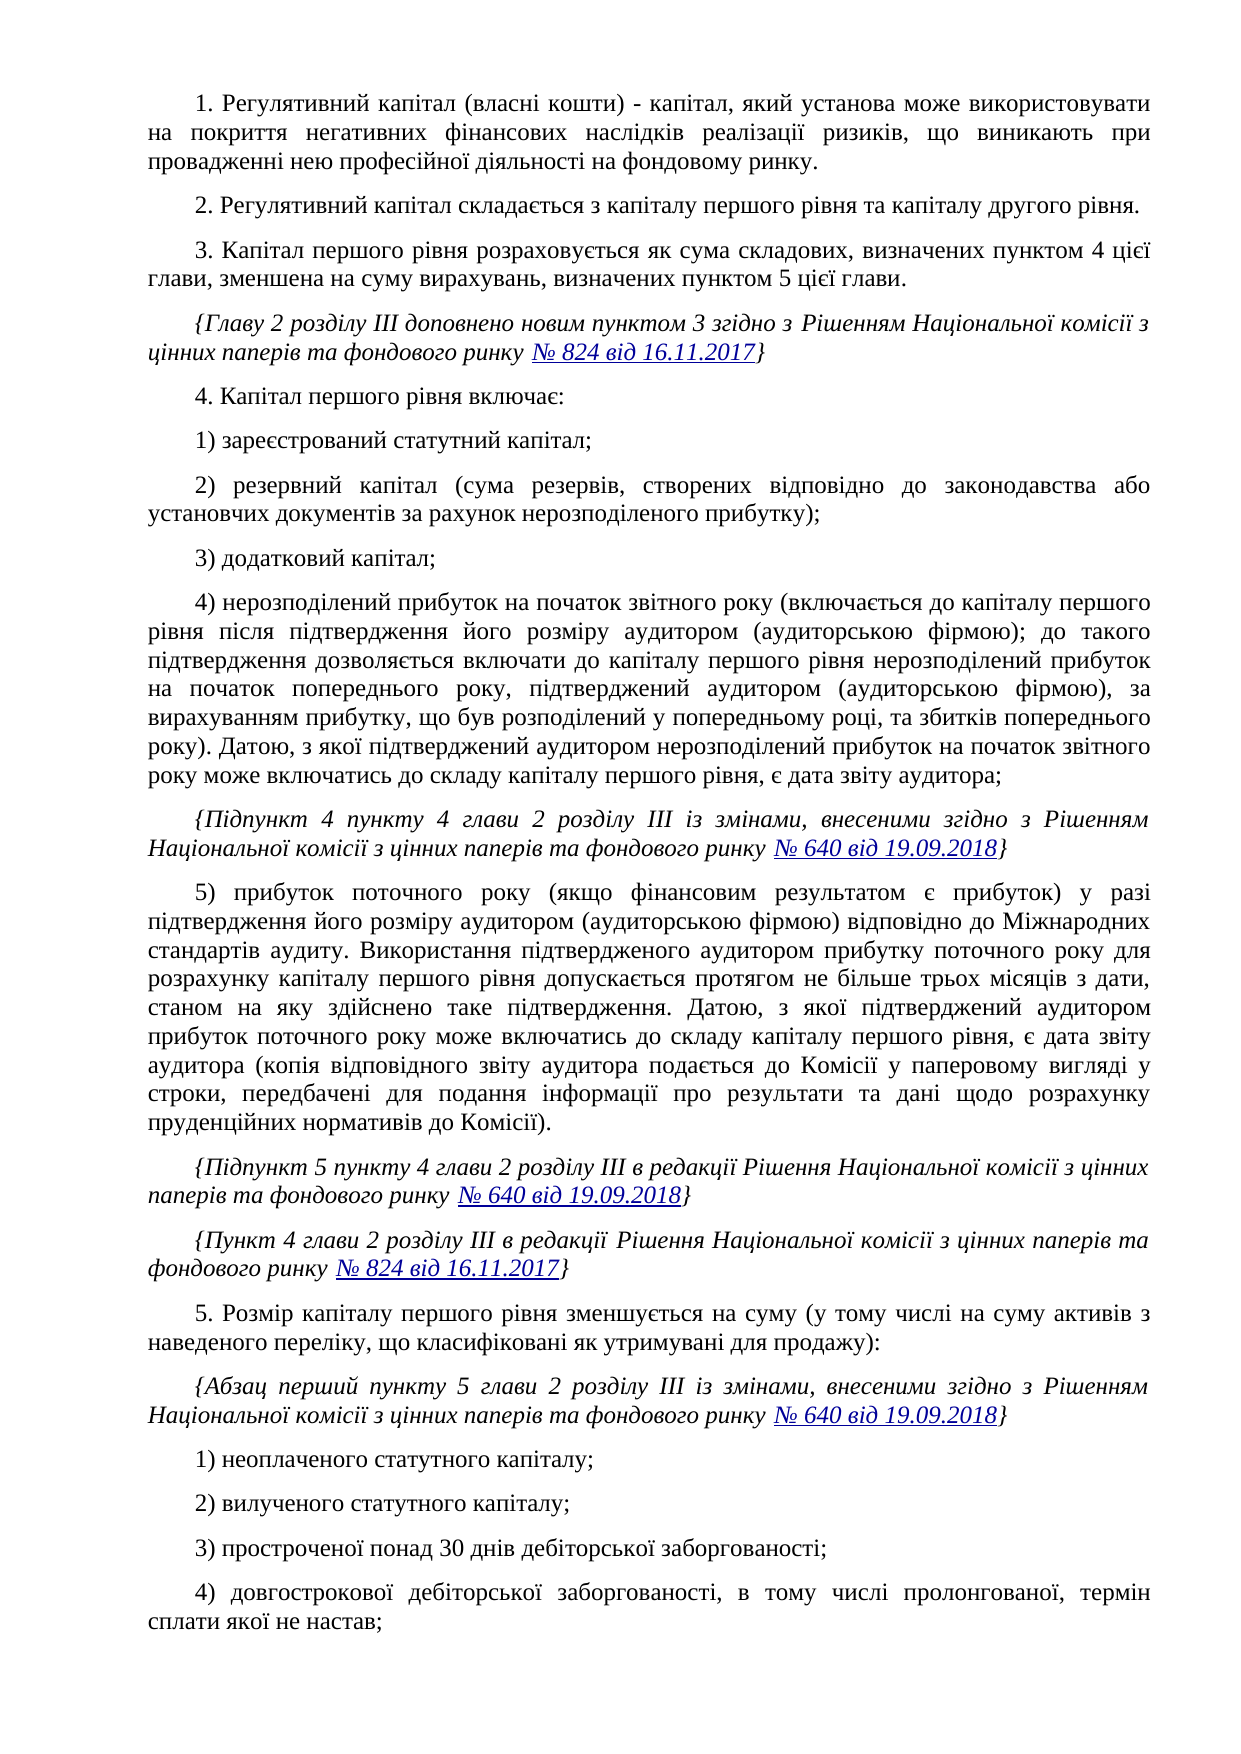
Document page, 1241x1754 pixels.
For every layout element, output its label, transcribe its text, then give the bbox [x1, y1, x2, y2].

text 3) простроченої понад 30 днів дебіторської заборгованості; [148, 1533, 1152, 1562]
text 5) прибуток поточного року (якщо фінансовим результатом є прибуток) у разі підтвердження його розміру аудитором (аудиторською фірмою) відповідно до Міжнародних стандартів аудиту. Використання підтвердженого аудитором прибутку поточного року для розрахунку капіталу першого рівня допускається протягом не більше трьох місяців з дати, станом на яку здійснено таке підтвердження. Датою, з якої підтверджений аудитором прибуток поточного року може включатись до складу капіталу першого рівня, є дата звіту аудитора (копія відповідного звіту аудитора подається до Комісії у паперовому вигляді у строки, передбачені для подання інформації про результати та дані щодо розрахунку пруденційних нормативів до Комісії). [148, 877, 1152, 1136]
text 1) зареєстрований статутний капітал; [148, 425, 1152, 454]
text {Пункт 4 глави 2 розділу III в редакції Рішення Національної комісії з цінних паперів та фондового ринку № 824 від 16.11.2017} [148, 1225, 1152, 1282]
text 3) додатковий капітал; [148, 543, 1152, 572]
text 3. Капітал першого рівня розраховується як сума складових, визначених пунктом 4 цієї глави, зменшена на суму вирахувань, визначених пунктом 5 цієї глави. [148, 235, 1152, 292]
text 4) довгострокової дебіторської заборгованості, в тому числі пролонгованої, термін сплати якої не настав; [148, 1577, 1152, 1635]
text 2) резервний капітал (сума резервів, створених відповідно до законодавства або установчих документів за рахунок нерозподіленого прибутку); [148, 470, 1152, 527]
text 1. Регулятивний капітал (власні кошти) - капітал, який установа може використовувати на покриття негативних фінансових наслідків реалізації ризиків, що виникають при провадженні нею професійної діяльності на фондовому ринку. [148, 88, 1152, 175]
text {Главу 2 розділу III доповнено новим пунктом 3 згідно з Рішенням Національної комісії з цінних паперів та фондового ринку № 824 від 16.11.2017} [148, 308, 1152, 365]
text 5. Розмір капіталу першого рівня зменшується на суму (у тому числі на суму активів з наведеного переліку, що класифіковані як утримувані для продажу): [148, 1298, 1152, 1355]
text 2) вилученого статутного капіталу; [148, 1488, 1152, 1517]
text 2. Регулятивний капітал складається з капіталу першого рівня та капіталу другого рівня. [148, 190, 1152, 219]
text 4) нерозподілений прибуток на початок звітного року (включається до капіталу першого рівня після підтвердження його розміру аудитором (аудиторською фірмою); до такого підтвердження дозволяється включати до капіталу першого рівня нерозподілений прибуток на початок попереднього року, підтверджений аудитором (аудиторською фірмою), за вирахуванням прибутку, що був розподілений у попередньому році, та збитків попереднього року). Датою, з якої підтверджений аудитором нерозподілений прибуток на початок звітного року може включатись до складу капіталу першого рівня, є дата звіту аудитора; [148, 587, 1152, 788]
text 4. Капітал першого рівня включає: [148, 381, 1152, 410]
text {Підпункт 5 пункту 4 глави 2 розділу III в редакції Рішення Національної комісії з цінних паперів та фондового ринку № 640 від 19.09.2018} [148, 1152, 1152, 1209]
text 1) неоплаченого статутного капіталу; [148, 1444, 1152, 1473]
text {Підпункт 4 пункту 4 глави 2 розділу III із змінами, внесеними згідно з Рішенням Національної комісії з цінних паперів та фондового ринку № 640 від 19.09.2018} [148, 804, 1152, 862]
text {Абзац перший пункту 5 глави 2 розділу III із змінами, внесеними згідно з Рішенням Національної комісії з цінних паперів та фондового ринку № 640 від 19.09.2018} [148, 1371, 1152, 1428]
